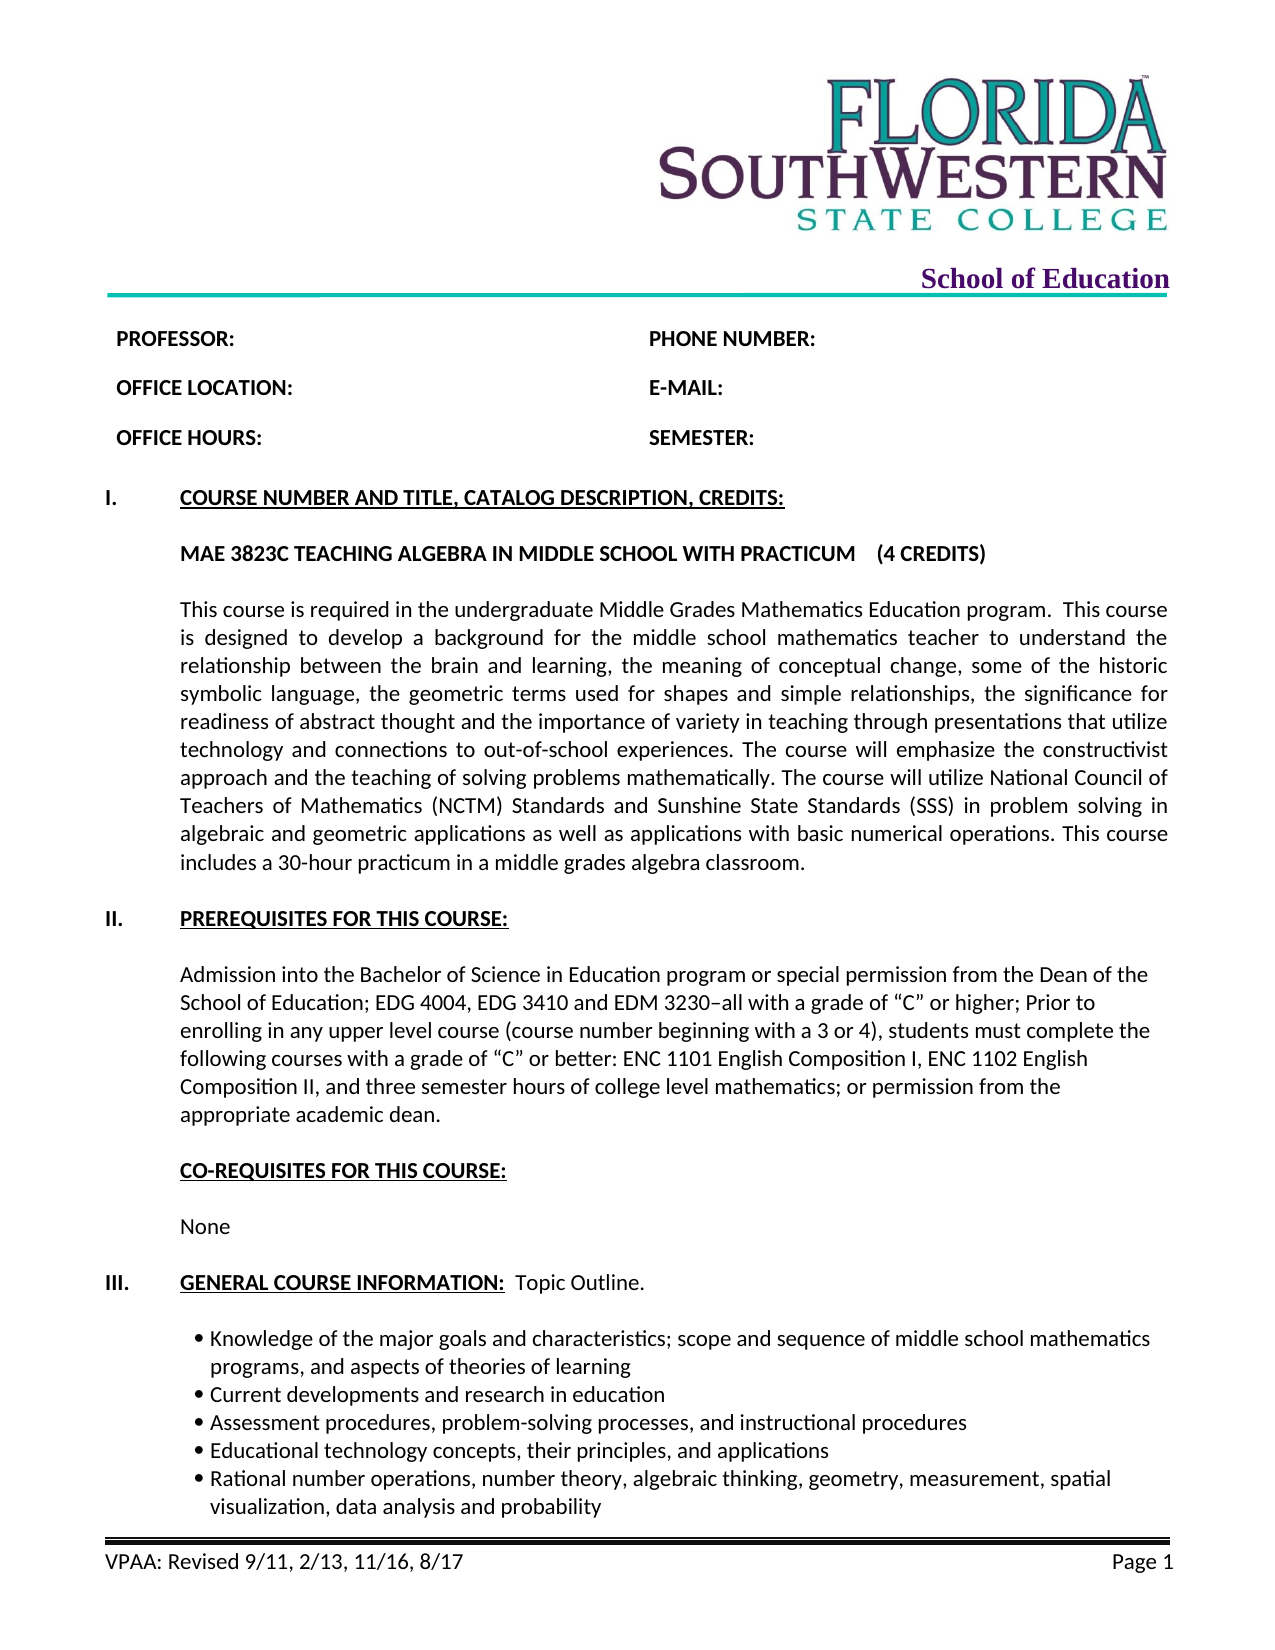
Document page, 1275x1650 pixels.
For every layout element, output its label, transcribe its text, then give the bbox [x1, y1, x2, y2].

list Rational number operations, number theory, algebraic thinking, geometry, measurement, spatial visualization, data analysis and probability [195, 1464, 1170, 1520]
text MAE 3823C TEACHING ALGEBRA IN MIDDLE SCHOOL WITH PRACTICUM (4 CREDITS) [180, 539, 1170, 567]
list COURSE NUMBER AND TITLE, CATALOG DESCRIPTION, CREDITS: [105, 483, 1170, 511]
text None [180, 1212, 1170, 1240]
list Assessment procedures, problem-solving processes, and instructional procedures [195, 1408, 1170, 1436]
list PREREQUISITES FOR THIS COURSE: [105, 904, 1170, 932]
picture [657, 75, 1170, 233]
table_cell SEMESTER: [638, 423, 1170, 455]
table_header PHONE NUMBER: [638, 324, 1170, 373]
text This course is required in the undergraduate Middle Grades Mathematics Education program. This course is designed to develop a background for the middle school mathematics teacher to understand the relationship between the brain and learning, the meaning of conceptual change, some of the historic symbolic language, the geometric terms used for shapes and simple relationships, the significance for readiness of abstract thought and the importance of variety in teaching through presentations that utilize technology and connections to out-of-school experiences. The course will emphasize the constructivist approach and the teaching of solving problems mathematically. The course will utilize National Council of Teachers of Mathematics (NCTM) Standards and Sunshine State Standards (SSS) in problem solving in algebraic and geometric applications as well as applications with basic numerical operations. This course includes a 30-hour practicum in a middle grades algebra classroom. [180, 595, 1170, 876]
list Current developments and research in education [195, 1380, 1170, 1408]
text CO-REQUISITES FOR THIS COURSE: [105, 1156, 1170, 1184]
table_cell E-MAIL: [638, 374, 1170, 423]
table_cell OFFICE LOCATION: [105, 374, 638, 423]
list Educational technology concepts, their principles, and applications [195, 1436, 1170, 1464]
table_cell OFFICE HOURS: [105, 423, 638, 455]
list GENERAL COURSE INFORMATION: Topic Outline. [105, 1268, 1170, 1296]
text Admission into the Bachelor of Science in Education program or special permission from the Dean of the School of Education; EDG 4004, EDG 3410 and EDM 3230–all with a grade of “C” or higher; Prior to enrolling in any upper level course (course number beginning with a 3 or 4), students must complete the following courses with a grade of “C” or better: ENC 1101 English Composition I, ENC 1102 English Composition II, and three semester hours of college level mathematics; or permission from the appropriate academic dean. [180, 960, 1170, 1128]
table_header PROFESSOR: [105, 324, 638, 373]
list Knowledge of the major goals and characteristics; scope and sequence of middle school mathematics programs, and aspects of theories of learning [195, 1324, 1170, 1380]
